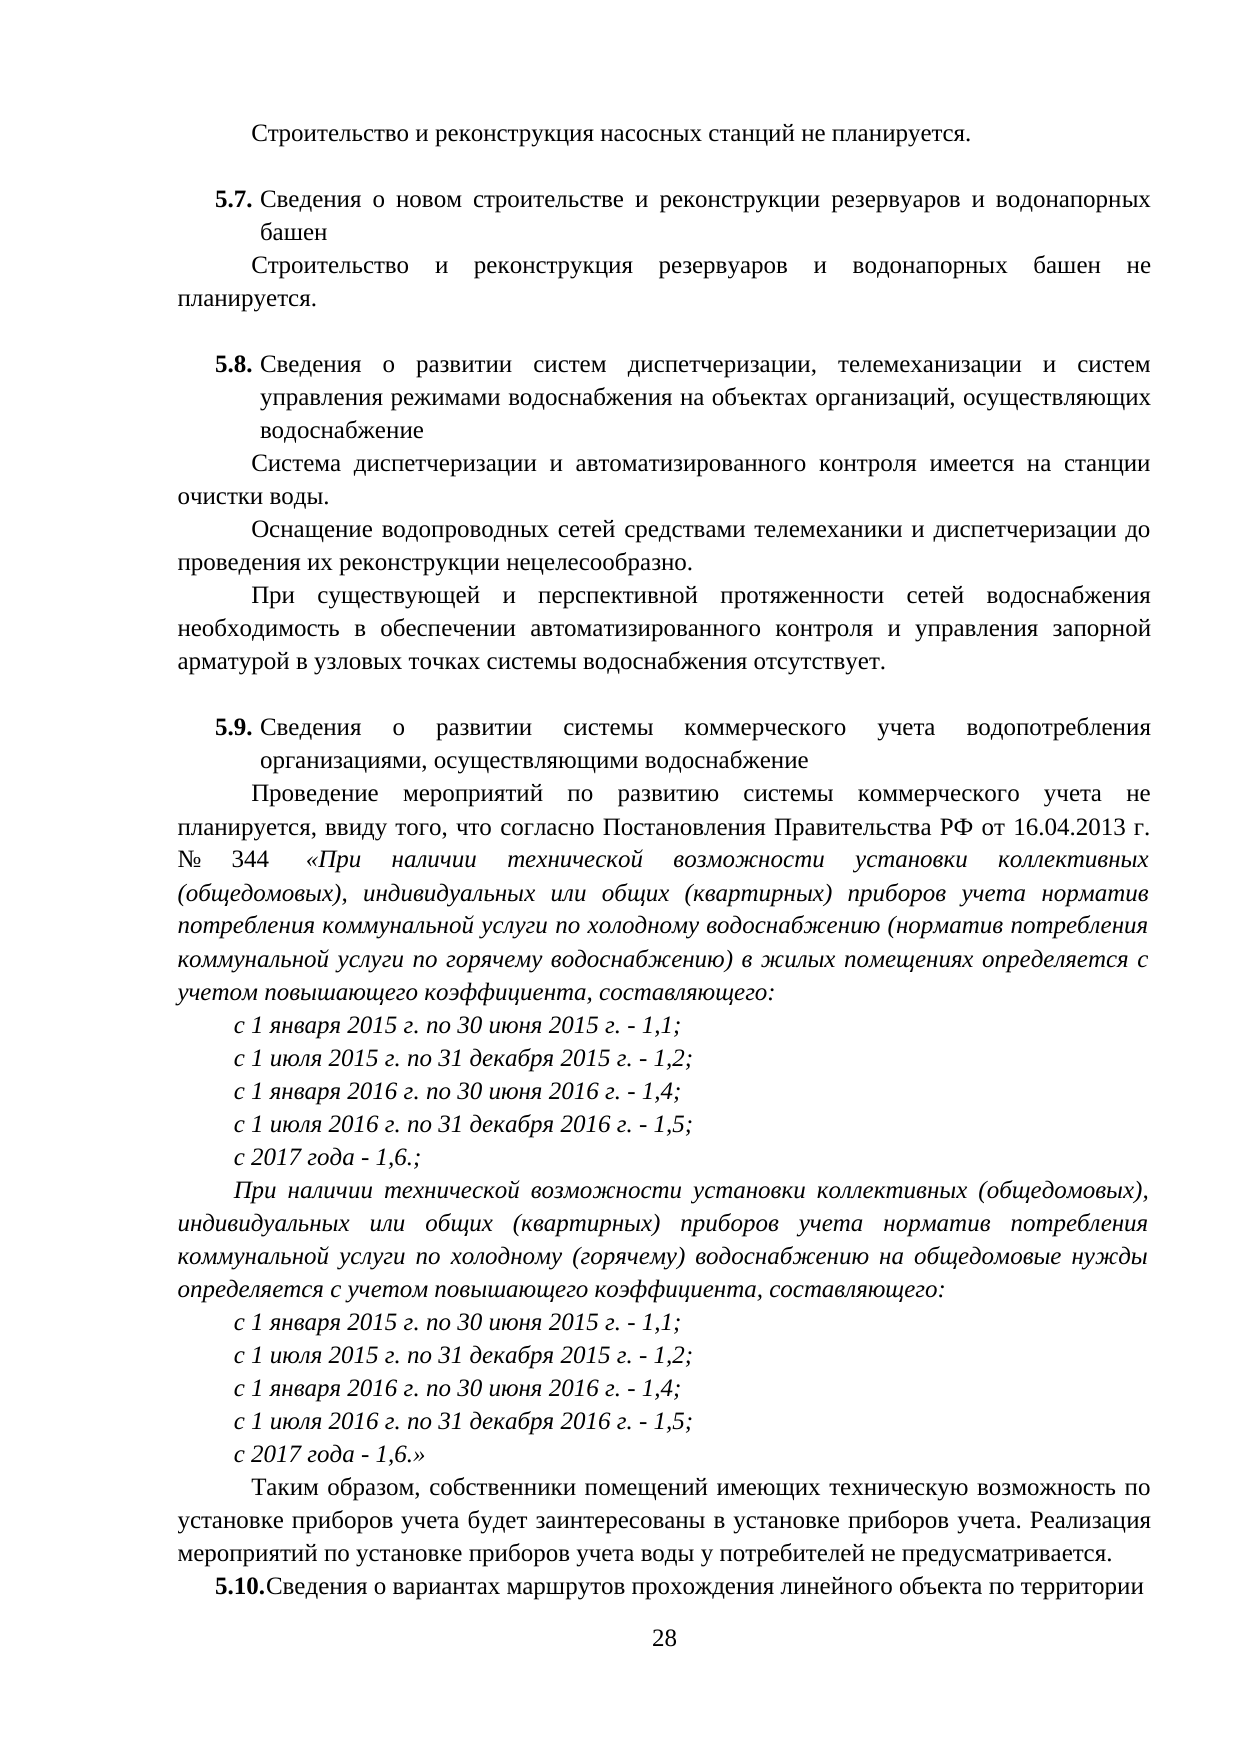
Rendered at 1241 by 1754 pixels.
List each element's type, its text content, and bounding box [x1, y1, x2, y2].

text Строительство и реконструкция резервуаров и водонапорных башен не планируется. [177, 250, 1152, 312]
text с 1 июля 2016 г. по 31 декабря 2016 г. - 1,5; [177, 1109, 1152, 1137]
text с 1 июля 2015 г. по 31 декабря 2015 г. - 1,2; [177, 1043, 1152, 1071]
text Система диспетчеризации и автоматизированного контроля имеется на станции очистки воды. [177, 448, 1152, 510]
text Таким образом, собственники помещений имеющих техническую возможность по установке приборов учета будет заинтересованы в установке приборов учета. Реализация мероприятий по установке приборов учета воды у потребителей не предусматривается. [177, 1472, 1152, 1567]
text При наличии технической возможности установки коллективных (общедомовых), индивидуальных или общих (квартирных) приборов учета норматив потребления коммунальной услуги по холодному (горячему) водоснабжению на общедомовые нужды определяется с учетом повышающего коэффициента, составляющего: [177, 1175, 1152, 1303]
text При существующей и перспективной протяженности сетей водоснабжения необходимость в обеспечении автоматизированного контроля и управления запорной арматурой в узловых точках системы водоснабжения отсутствует. [177, 580, 1152, 675]
text с 2017 года - 1,6.» [177, 1439, 1152, 1468]
text с 1 января 2015 г. по 30 июня 2015 г. - 1,1; [177, 1307, 1152, 1336]
text Оснащение водопроводных сетей средствами телемеханики и диспетчеризации до проведения их реконструкции нецелесообразно. [177, 514, 1152, 576]
text с 1 июля 2015 г. по 31 декабря 2015 г. - 1,2; [177, 1340, 1152, 1369]
text с 1 июля 2016 г. по 31 декабря 2016 г. - 1,5; [177, 1406, 1152, 1435]
text Проведение мероприятий по развитию системы коммерческого учета не планируется, ввиду того, что согласно Постановления Правительства РФ от 16.04.2013 г. № 344 «При наличии технической возможности установки коллективных (общедомовых), индивидуальных или общих (квартирных) приборов учета норматив потребления коммунальной услуги по холодному водоснабжению (норматив потребления коммунальной услуги по горячему водоснабжению) в жилых помещениях определяется с учетом повышающего коэффициента, составляющего: [177, 778, 1152, 1005]
text с 1 января 2016 г. по 30 июня 2016 г. - 1,4; [177, 1076, 1152, 1104]
list Сведения о новом строительстве и реконструкции резервуаров и водонапорных башен [215, 184, 1152, 246]
text с 1 января 2016 г. по 30 июня 2016 г. - 1,4; [177, 1373, 1152, 1402]
list Сведения о развитии систем диспетчеризации, телемеханизации и систем управления режимами водоснабжения на объектах организаций, осуществляющих водоснабжение [215, 349, 1152, 444]
text с 1 января 2015 г. по 30 июня 2015 г. - 1,1; [177, 1010, 1152, 1038]
text Строительство и реконструкция насосных станций не планируется. [177, 118, 1152, 147]
list Сведения о вариантах маршрутов прохождения линейного объекта по территории [215, 1571, 1152, 1600]
text с 2017 года - 1,6.; [177, 1142, 1152, 1171]
list Сведения о развитии системы коммерческого учета водопотребления организациями, осуществляющими водоснабжение [215, 712, 1152, 774]
